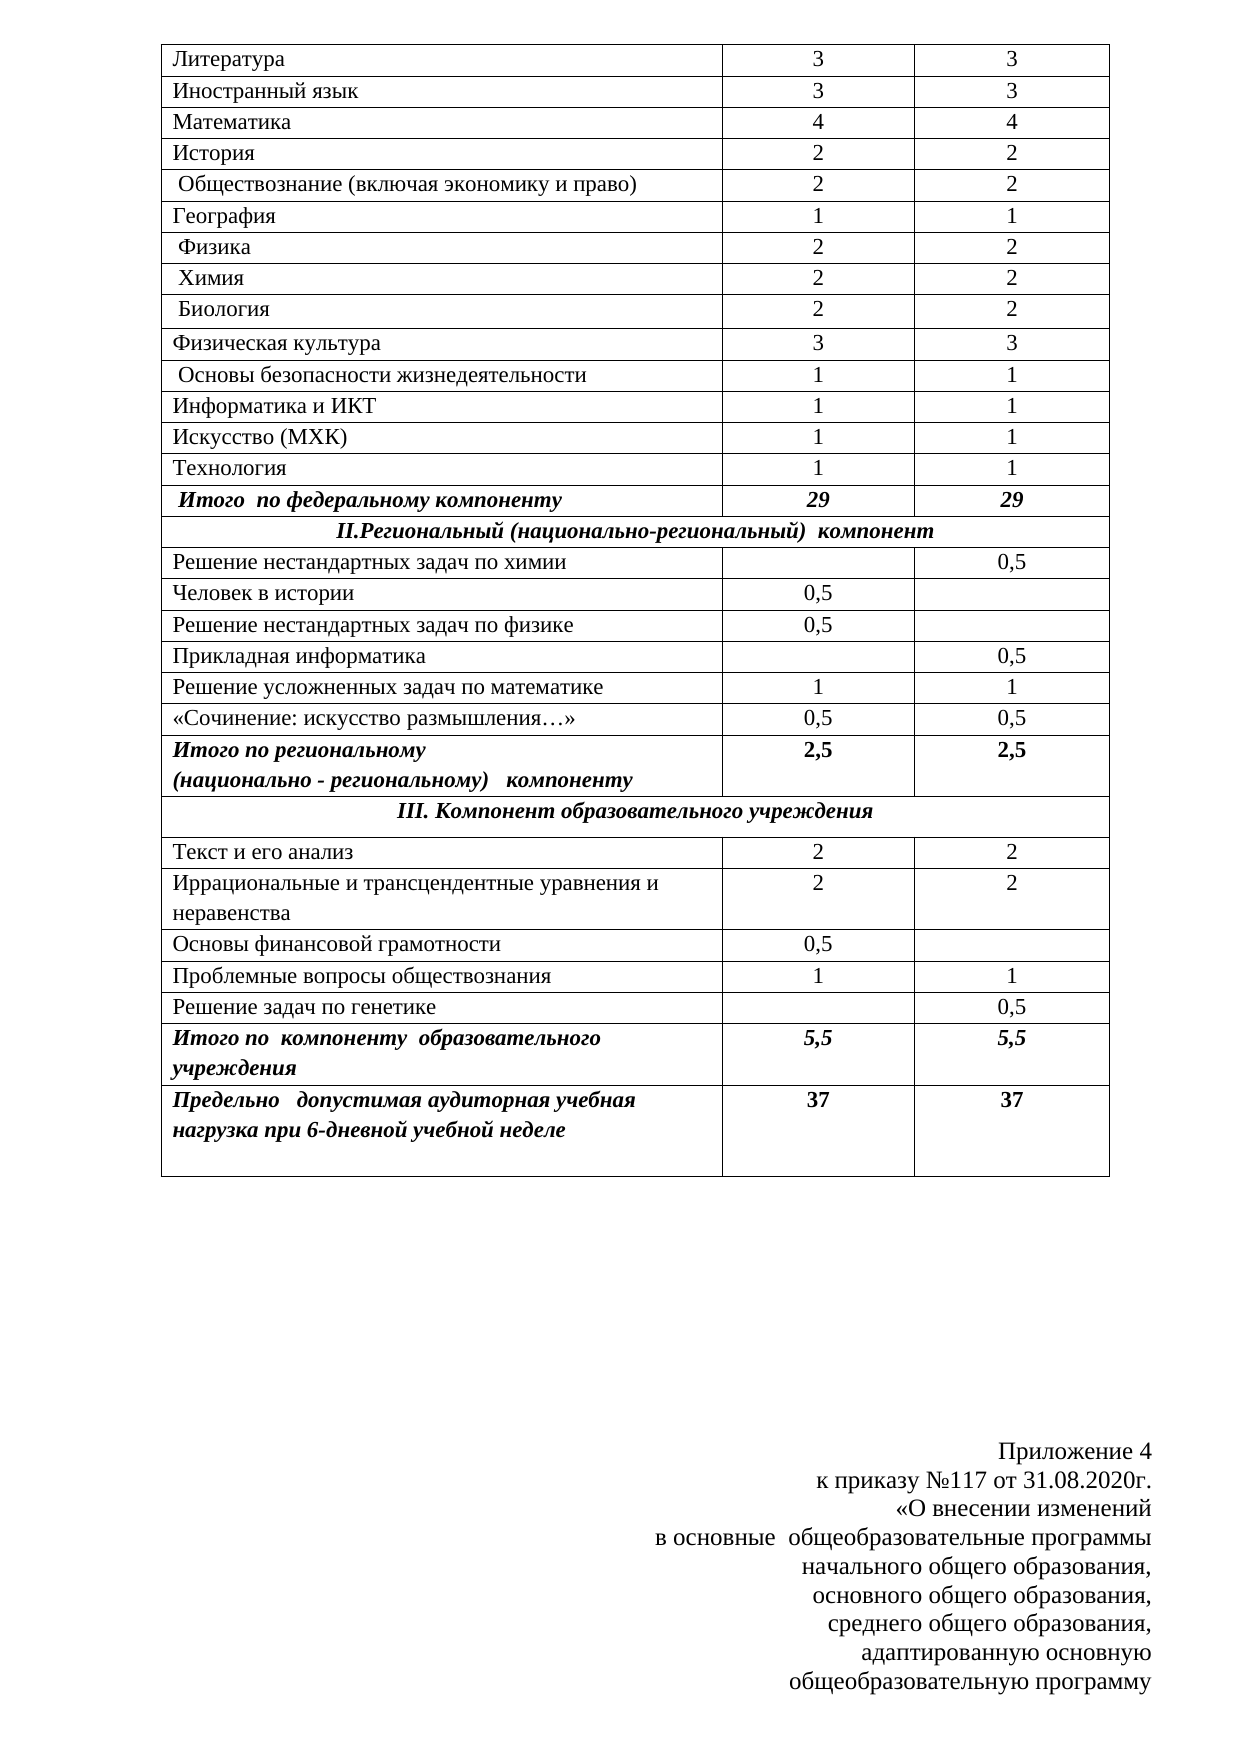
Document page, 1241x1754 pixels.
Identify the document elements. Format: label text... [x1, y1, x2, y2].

table_cell 0,5 [915, 993, 1109, 1023]
table_cell «Сочинение: искусство размышления…» [162, 704, 722, 734]
table_cell Итого по региональному (национально - региональному) компоненту [162, 736, 722, 796]
table_cell 2 [915, 264, 1109, 294]
table_cell 3 [915, 45, 1109, 76]
table_cell Итого по федеральному компоненту [162, 486, 722, 516]
table_cell 5,5 [723, 1024, 914, 1084]
table_cell Основы финансовой грамотности [162, 930, 722, 961]
table_cell 1 [723, 673, 914, 703]
table_cell [915, 579, 1109, 609]
table_cell 0,5 [723, 611, 914, 641]
text среднего общего образования, [177, 1608, 1152, 1637]
table_cell Решение усложненных задач по математике [162, 673, 722, 703]
text «О внесении изменений [177, 1493, 1152, 1522]
table_cell 1 [915, 673, 1109, 703]
table_cell 1 [723, 202, 914, 232]
table_cell 37 [723, 1086, 914, 1176]
table_cell 5,5 [915, 1024, 1109, 1084]
table_cell 3 [723, 45, 914, 76]
table_cell 1 [723, 392, 914, 422]
table_cell Предельно допустимая аудиторная учебная нагрузка при 6-дневной учебной неделе [162, 1086, 722, 1176]
table_cell 2,5 [723, 736, 914, 796]
table_cell Решение нестандартных задач по физике [162, 611, 722, 641]
table_cell Иностранный язык [162, 77, 722, 107]
table_cell 1 [915, 361, 1109, 391]
table_cell 2 [915, 869, 1109, 929]
table_cell 2 [915, 838, 1109, 868]
table_cell История [162, 139, 722, 169]
table_cell 29 [915, 486, 1109, 516]
table_cell 1 [915, 962, 1109, 992]
table_cell Прикладная информатика [162, 642, 722, 672]
table_cell II.Региональный (национально-региональный) компонент [162, 517, 1109, 547]
table_cell 2 [723, 139, 914, 169]
table_cell Основы безопасности жизнедеятельности [162, 361, 722, 391]
table_cell Физическая культура [162, 329, 722, 359]
table_cell 4 [915, 108, 1109, 138]
table_cell 2 [915, 295, 1109, 328]
table_cell Математика [162, 108, 722, 138]
table_cell 2 [723, 838, 914, 868]
table_cell Искусство (МХК) [162, 423, 722, 453]
table_cell Биология [162, 295, 722, 328]
table_cell Иррациональные и трансцендентные уравнения и неравенства [162, 869, 722, 929]
table_cell III. Компонент образовательного учреждения [162, 797, 1109, 837]
table_cell [915, 930, 1109, 961]
table_cell 37 [915, 1086, 1109, 1176]
table_cell 3 [915, 77, 1109, 107]
table_cell 0,5 [915, 642, 1109, 672]
table_cell 1 [915, 202, 1109, 232]
table_cell 4 [723, 108, 914, 138]
table_cell 2 [723, 264, 914, 294]
table_cell Химия [162, 264, 722, 294]
table_cell 1 [723, 361, 914, 391]
table_cell 1 [723, 454, 914, 484]
table_cell Человек в истории [162, 579, 722, 609]
table_cell Решение нестандартных задач по химии [162, 548, 722, 578]
table_cell [915, 611, 1109, 641]
text к приказу №117 от 31.08.2020г. [177, 1465, 1152, 1493]
table_cell 0,5 [723, 579, 914, 609]
text в основные общеобразовательные программы [177, 1522, 1152, 1551]
table_cell Итого по компоненту образовательного учреждения [162, 1024, 722, 1084]
table_cell [723, 642, 914, 672]
table_cell 1 [915, 392, 1109, 422]
table_cell 2 [723, 170, 914, 201]
table_cell 2 [723, 869, 914, 929]
table_cell География [162, 202, 722, 232]
text начального общего образования, [177, 1551, 1152, 1580]
table_cell Текст и его анализ [162, 838, 722, 868]
text основного общего образования, [177, 1580, 1152, 1608]
table_cell 2 [915, 170, 1109, 201]
table_cell Технология [162, 454, 722, 484]
table_cell [723, 993, 914, 1023]
table_cell 1 [915, 454, 1109, 484]
table_cell Физика [162, 233, 722, 263]
table_cell Проблемные вопросы обществознания [162, 962, 722, 992]
table_cell 1 [915, 423, 1109, 453]
table_cell 2 [915, 233, 1109, 263]
table_cell Решение задач по генетике [162, 993, 722, 1023]
text Приложение 4 [177, 1436, 1152, 1465]
table_cell 1 [723, 962, 914, 992]
table_cell 2 [915, 139, 1109, 169]
table_cell 0,5 [915, 548, 1109, 578]
table_cell 2 [723, 233, 914, 263]
table_cell 0,5 [915, 704, 1109, 734]
table_cell Литература [162, 45, 722, 76]
table_cell Обществознание (включая экономику и право) [162, 170, 722, 201]
table_cell Информатика и ИКТ [162, 392, 722, 422]
text общеобразовательную программу [177, 1666, 1152, 1695]
table_cell [723, 548, 914, 578]
table_cell 2,5 [915, 736, 1109, 796]
table_cell 3 [915, 329, 1109, 359]
text адаптированную основную [177, 1637, 1152, 1666]
table_cell 0,5 [723, 930, 914, 961]
table_cell 1 [723, 423, 914, 453]
table_cell 0,5 [723, 704, 914, 734]
table_cell 3 [723, 329, 914, 359]
table_cell 2 [723, 295, 914, 328]
table_cell 29 [723, 486, 914, 516]
table_cell 3 [723, 77, 914, 107]
